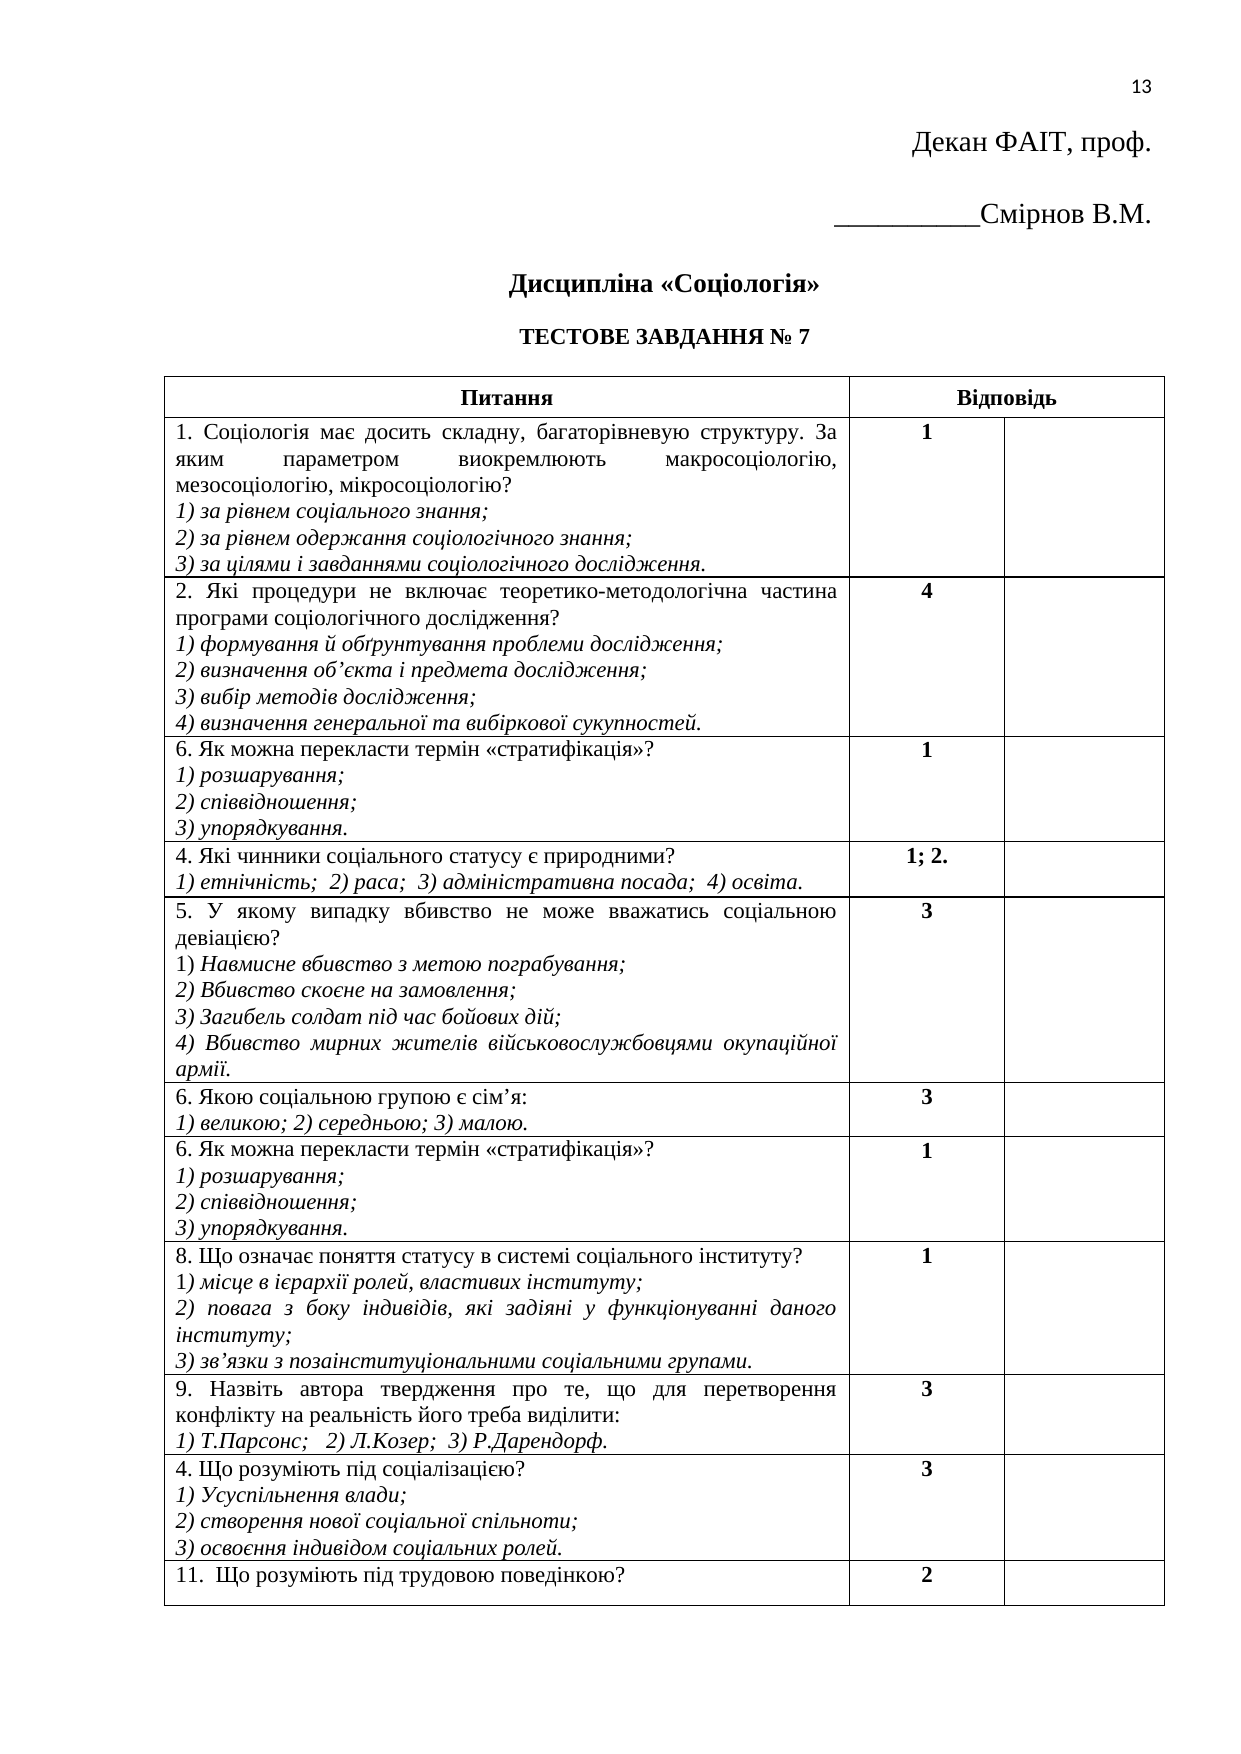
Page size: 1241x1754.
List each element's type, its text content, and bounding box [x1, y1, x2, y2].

table_cell 3 [850, 1455, 1004, 1560]
table_cell 6. Як можна перекласти термін «стратифікація»? 1) розшарування; 2) співвідношення; 3) упорядкування. [165, 1137, 849, 1241]
table_cell 1 [850, 737, 1004, 841]
table_cell 3 [850, 1375, 1004, 1454]
table_cell 6. Якою соціальною групою є сім’я: 1) великою; 2) середньою; 3) малою. [165, 1083, 849, 1136]
table_cell [1005, 1375, 1164, 1454]
table_cell 4. Що розуміють під соціалізацією? 1) Усуспільнення влади; 2) створення нової соціальної спільноти; 3) освоєння індивідом соціальних ролей. [165, 1455, 849, 1560]
table_cell 1 [850, 418, 1004, 576]
table_cell 1. Соціологія має досить складну, багаторівневую структуру. За яким параметром виокремлюють макросоціологію, мезосоціологію, мікросоціологію? 1) за рівнем соціального знання; 2) за рівнем одержання соціологічного знання; 3) за цілями і завданнями соціологічного дослідження. [165, 418, 849, 576]
table_cell 2. Які процедури не включає теоретико-методологічна частина програми соціологічного дослідження? 1) формування й обґрунтування проблеми дослідження; 2) визначення об’єкта і предмета дослідження; 3) вибір методів дослідження; 4) визначення генеральної та вибіркової сукупностей. [165, 578, 849, 736]
table_cell 8. Що означає поняття статусу в системі соціального інституту? 1) місце в ієрархії ролей, властивих інституту; 2) повага з боку індивідів, які задіяні у функціонуванні даного інституту; 3) зв’язки з позаінституціональними соціальними групами. [165, 1242, 849, 1373]
table_cell [1005, 842, 1164, 896]
table_cell 2 [850, 1561, 1004, 1605]
table_cell [1005, 1561, 1164, 1605]
table_cell 5. У якому випадку вбивство не може вважатись соціальною девіацією? 1) Навмисне вбивство з метою пограбування; 2) Вбивство скоєне на замовлення; 3) Загибель солдат під час бойових дій; 4) Вбивство мирних жителів військовослужбовцями окупаційної армії. [165, 898, 849, 1082]
table_header Відповідь [850, 377, 1164, 417]
table_cell 4. Які чинники соціального статусу є природними? 1) етнічність; 2) раса; 3) адміністративна посада; 4) освіта. [165, 842, 849, 896]
text __________Смірнов В.М. [177, 196, 1152, 229]
table_cell [1005, 1242, 1164, 1373]
table_cell [1005, 898, 1164, 1082]
table_cell [1005, 578, 1164, 736]
table_header Питання [165, 377, 849, 417]
text ТЕСТОВЕ ЗАВДАННЯ № 7 [177, 323, 1152, 350]
table_cell 3 [850, 1083, 1004, 1136]
table_cell 6. Як можна перекласти термін «стратифікація»? 1) розшарування; 2) співвідношення; 3) упорядкування. [165, 737, 849, 841]
table_cell [1005, 1455, 1164, 1560]
table_cell [1005, 1083, 1164, 1136]
table_cell [1005, 1137, 1164, 1241]
table_cell 1 [850, 1137, 1004, 1241]
text Декан ФАІТ, проф. [177, 124, 1152, 158]
table_cell 1 [850, 1242, 1004, 1373]
table_cell 4 [850, 578, 1004, 736]
text Дисципліна «Соціологія» [177, 267, 1152, 298]
table_cell [1005, 418, 1164, 576]
table_cell [1005, 737, 1164, 841]
table_cell 3 [850, 898, 1004, 1082]
table_cell 1; 2. [850, 842, 1004, 896]
table_cell 9. Назвіть автора твердження про те, що для перетворення конфлікту на реальність його треба виділити: 1) Т.Парсонс; 2) Л.Козер; 3) Р.Дарендорф. [165, 1375, 849, 1454]
